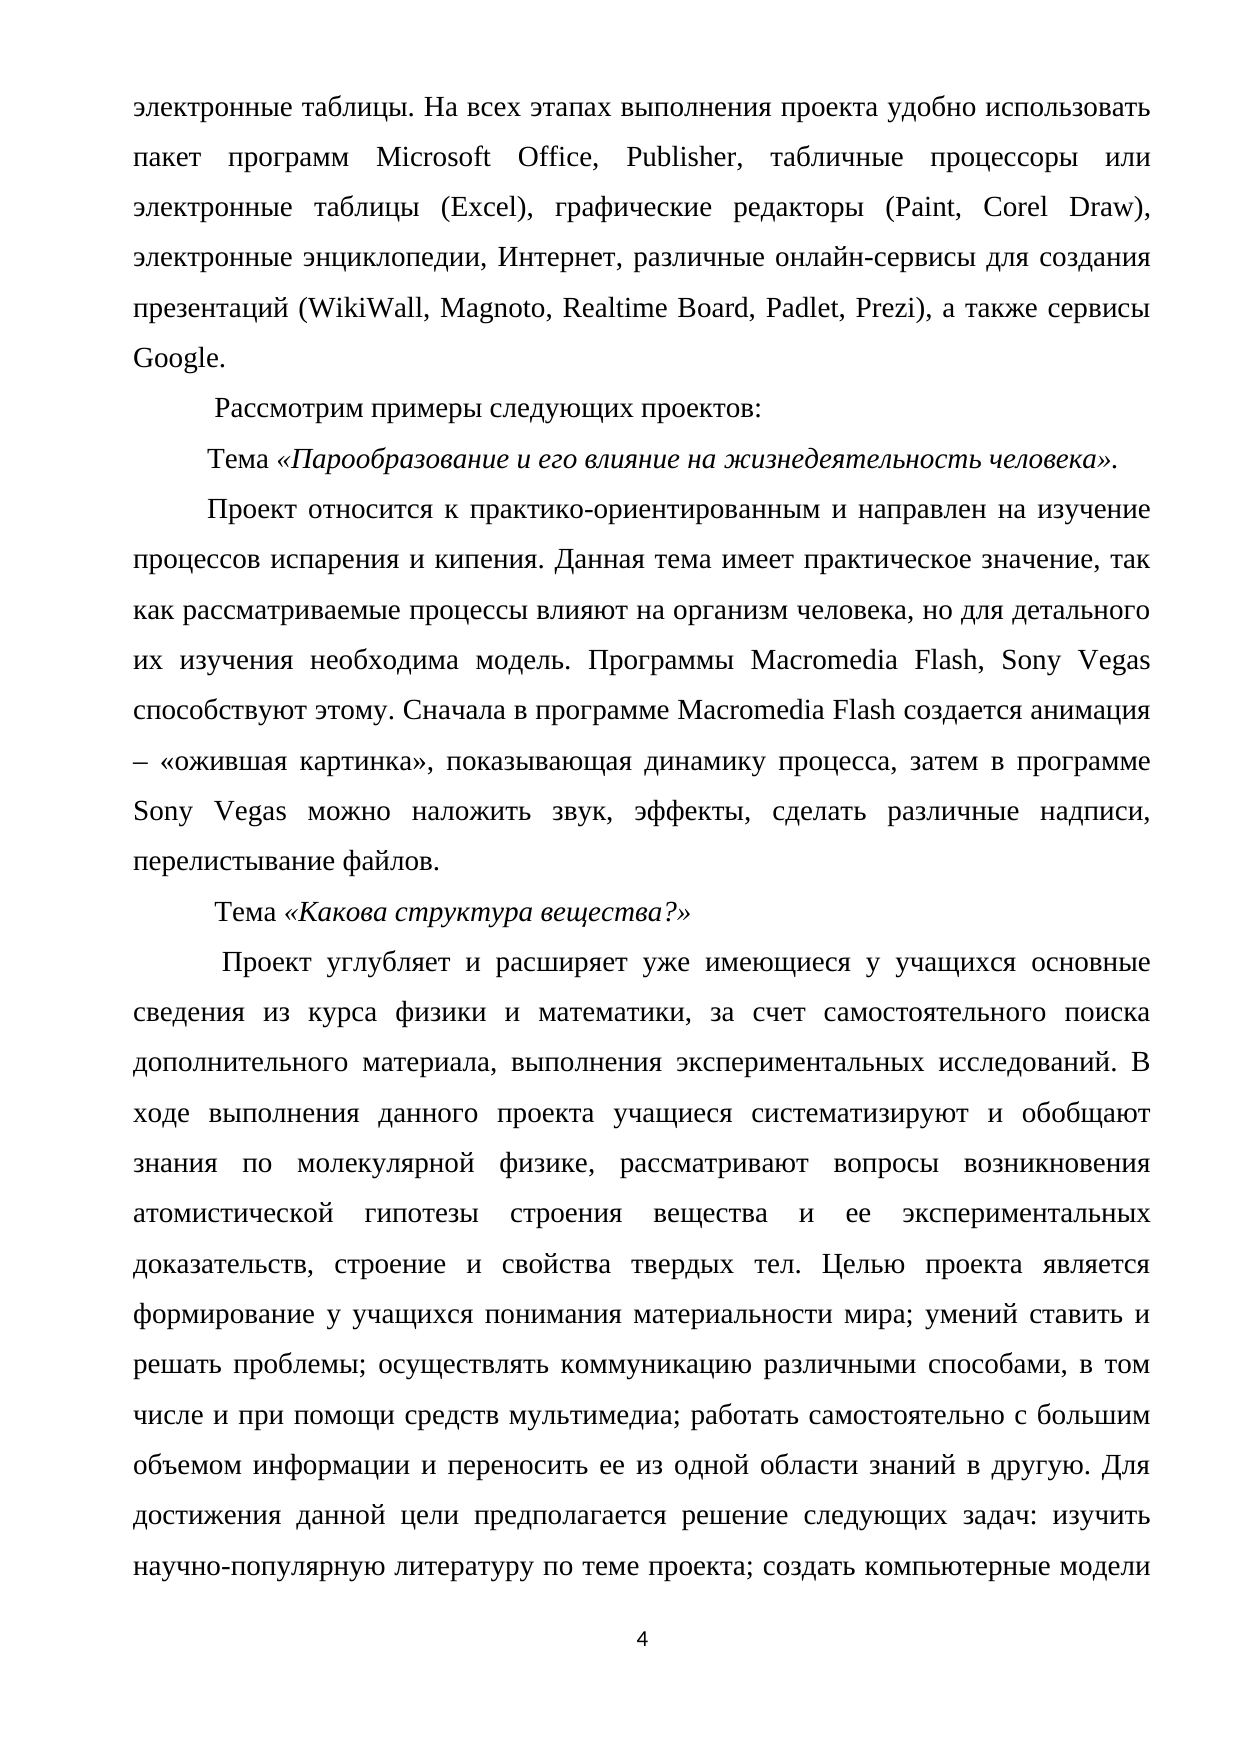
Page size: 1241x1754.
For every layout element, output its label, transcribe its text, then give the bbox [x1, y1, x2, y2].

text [133, 944, 1152, 1581]
text Проект относится к практико-ориентированным и направлен на изучение процессов испарения и кипения. Данная тема имеет практическое значение, так как рассматриваемые процессы влияют на организм человека, но для детального их изучения необходима модель. Программы Macromedia Flash, Sony Vegas способствуют этому. Сначала в программе Macromedia Flash создается анимация – «ожившая картинка», показывающая динамику процесса, затем в программе Sony Vegas можно наложить звук, эффекты, сделать различные надписи, перелистывание файлов. [133, 491, 1152, 877]
text Тема «Парообразование и его влияние на жизнедеятельность человека». [133, 441, 1152, 474]
text Тема «Какова структура вещества?» [133, 894, 1152, 927]
text Рассмотрим примеры следующих проектов: [133, 391, 1152, 424]
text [133, 89, 1152, 374]
